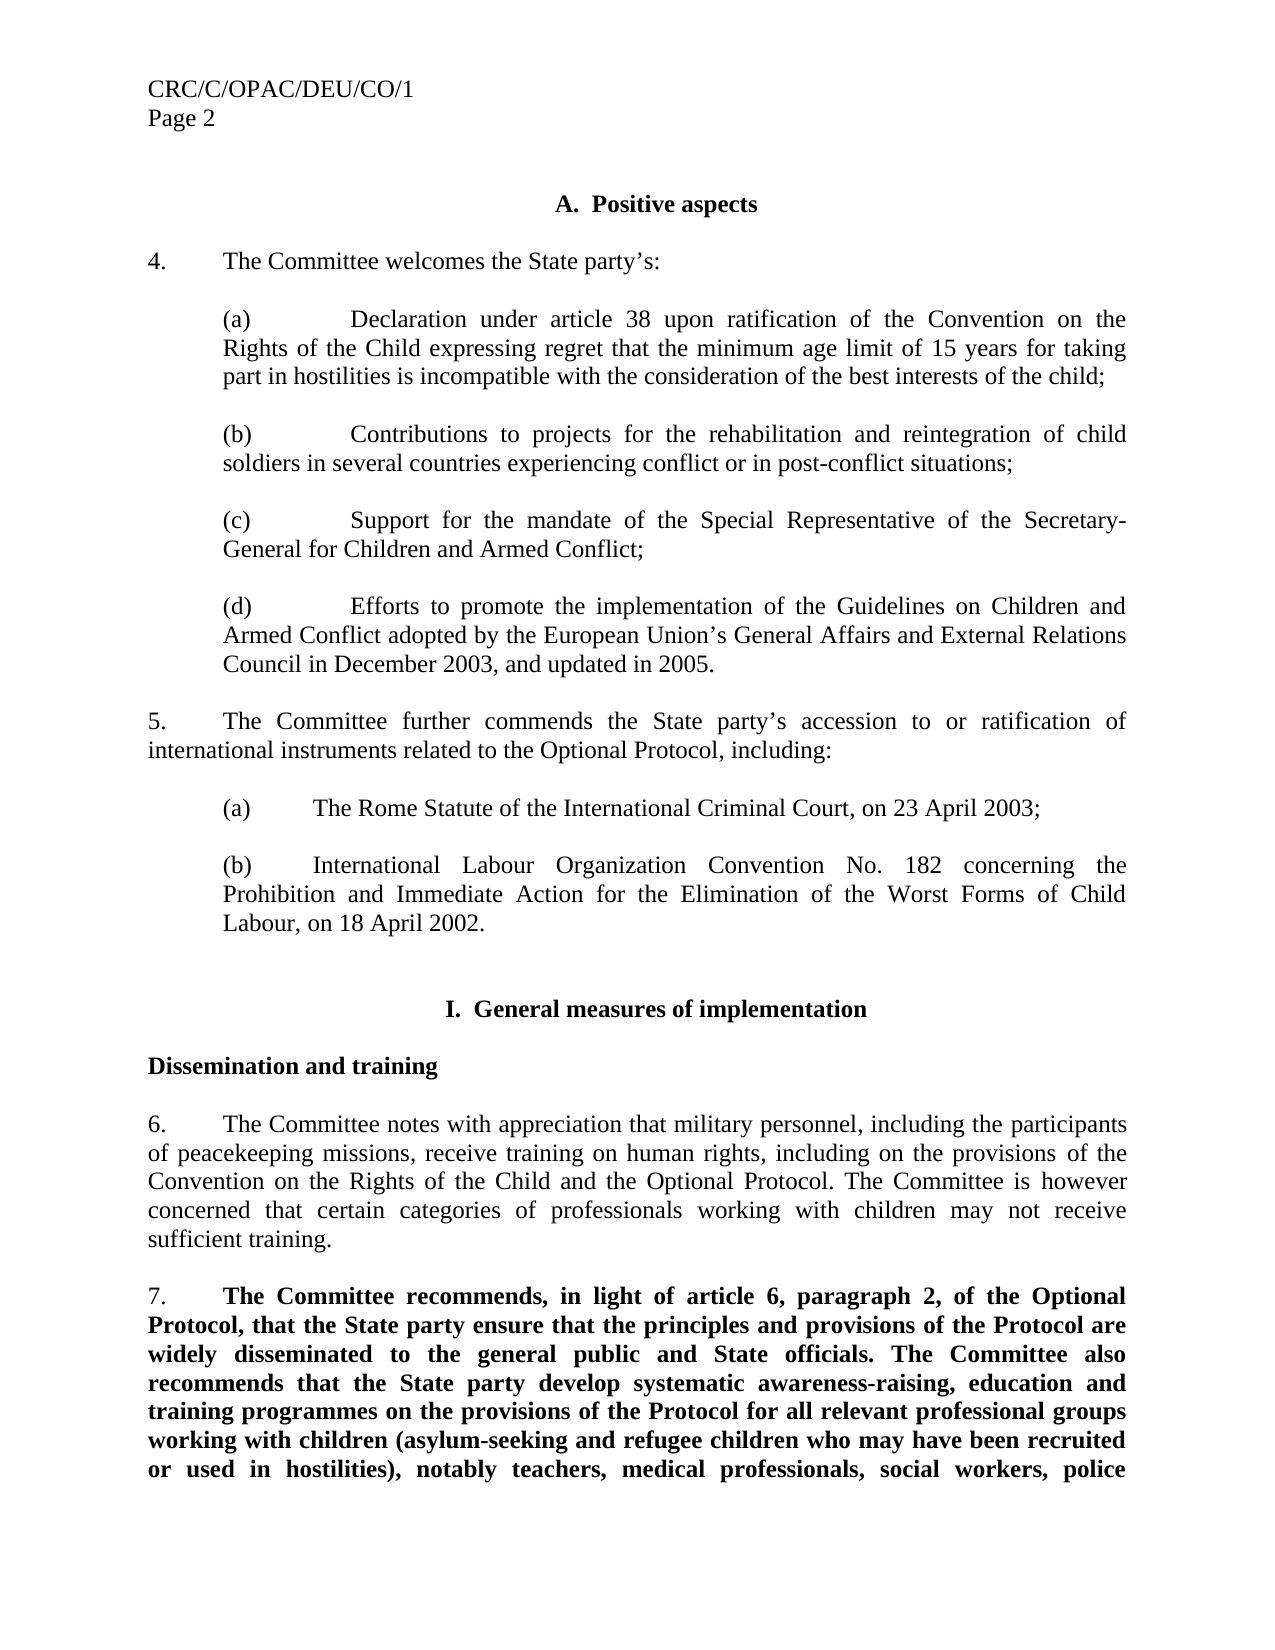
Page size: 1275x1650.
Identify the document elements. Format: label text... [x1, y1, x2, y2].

list The Committee notes with appreciation that military personnel, including the participants of peacekeeping missions, receive training on human rights, including on the provisions of the Convention on the Rights of the Child and the Optional Protocol. The Committee is however concerned that certain categories of professionals working with children may not receive sufficient training. [148, 1109, 1127, 1253]
list Declaration under article 38 upon ratification of the Convention on the Rights of the Child expressing regret that the minimum age limit of 15 years for taking part in hostilities is incompatible with the consideration of the best interests of the child; [223, 304, 1127, 390]
list Efforts to promote the implementation of the Guidelines on Children and Armed Conflict adopted by the European Union’s General Affairs and External Relations Council in December 2003, and updated in 2005. [223, 591, 1127, 678]
text I. General measures of implementation [185, 994, 1127, 1023]
text A. Positive aspects [185, 189, 1127, 218]
list Support for the mandate of the Special Representative of the Secretary-General for Children and Armed Conflict; [223, 505, 1127, 563]
list Contributions to projects for the rehabilitation and reintegration of child soldiers in several countries experiencing conflict or in post-conflict situations; [223, 419, 1127, 476]
list The Committee welcomes the State party’s: [148, 246, 1127, 275]
list International Labour Organization Convention No. 182 concerning the Prohibition and Immediate Action for the Elimination of the Worst Forms of Child Labour, on 18 April 2002. [223, 850, 1127, 936]
text Dissemination and training [148, 1051, 1127, 1080]
list The Committee further commends the State party’s accession to or ratification of international instruments related to the Optional Protocol, including: [148, 706, 1127, 764]
list The Rome Statute of the International Criminal Court, on 23 April 2003; [223, 793, 1127, 821]
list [148, 1281, 1127, 1483]
